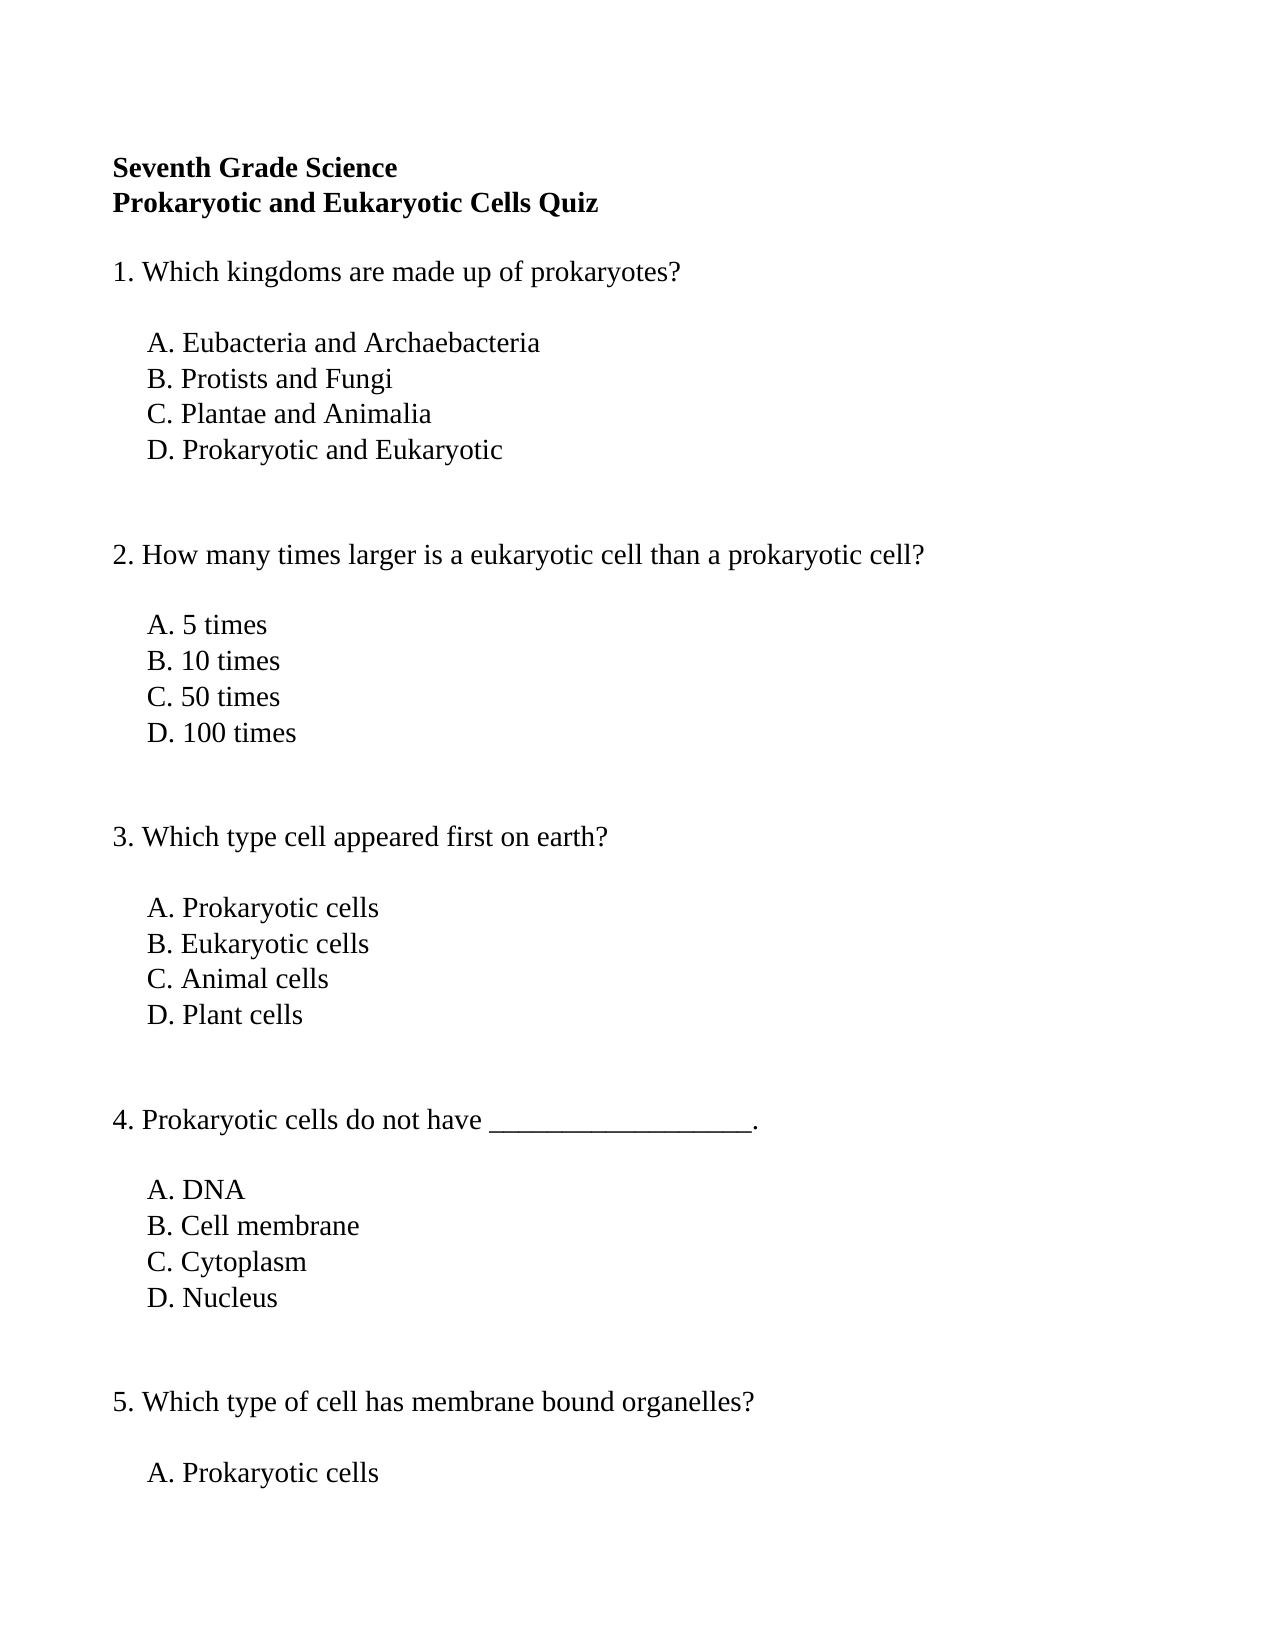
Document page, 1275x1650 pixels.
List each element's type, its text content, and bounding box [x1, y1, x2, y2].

text B. Cell membrane [147, 1208, 1162, 1242]
text A. Prokaryotic cells [147, 890, 1162, 923]
text B. Eukaryotic cells [147, 926, 1162, 959]
text D. Prokaryotic and Eukaryotic [147, 432, 1162, 466]
text C. 50 times [147, 679, 1162, 713]
text C. Cytoplasm [147, 1244, 1162, 1278]
text A. Eubacteria and Archaebacteria [147, 325, 1162, 358]
text C. Plantae and Animalia [147, 397, 1162, 430]
text B. Protists and Fungi [147, 361, 1162, 394]
text 4. Prokaryotic cells do not have __________________. [112, 1102, 1162, 1170]
text D. Plant cells [147, 997, 1162, 1031]
text D. 100 times [147, 715, 1162, 748]
text C. Animal cells [147, 962, 1162, 995]
text 3. Which type cell appeared first on earth? [112, 819, 1162, 888]
text A. 5 times [147, 607, 1162, 641]
text 5. Which type of cell has membrane bound organelles? [112, 1384, 1162, 1453]
text 2. How many times larger is a eukaryotic cell than a prokaryotic cell? [112, 537, 1162, 605]
subtitle Seventh Grade Science Prokaryotic and Eukaryotic Cells Quiz [112, 150, 1162, 253]
text D. Nucleus [147, 1280, 1162, 1313]
text A. DNA [147, 1172, 1162, 1206]
text 1. Which kingdoms are made up of prokaryotes? [112, 254, 1162, 323]
text A. Prokaryotic cells [147, 1455, 1162, 1488]
text B. 10 times [147, 643, 1162, 677]
